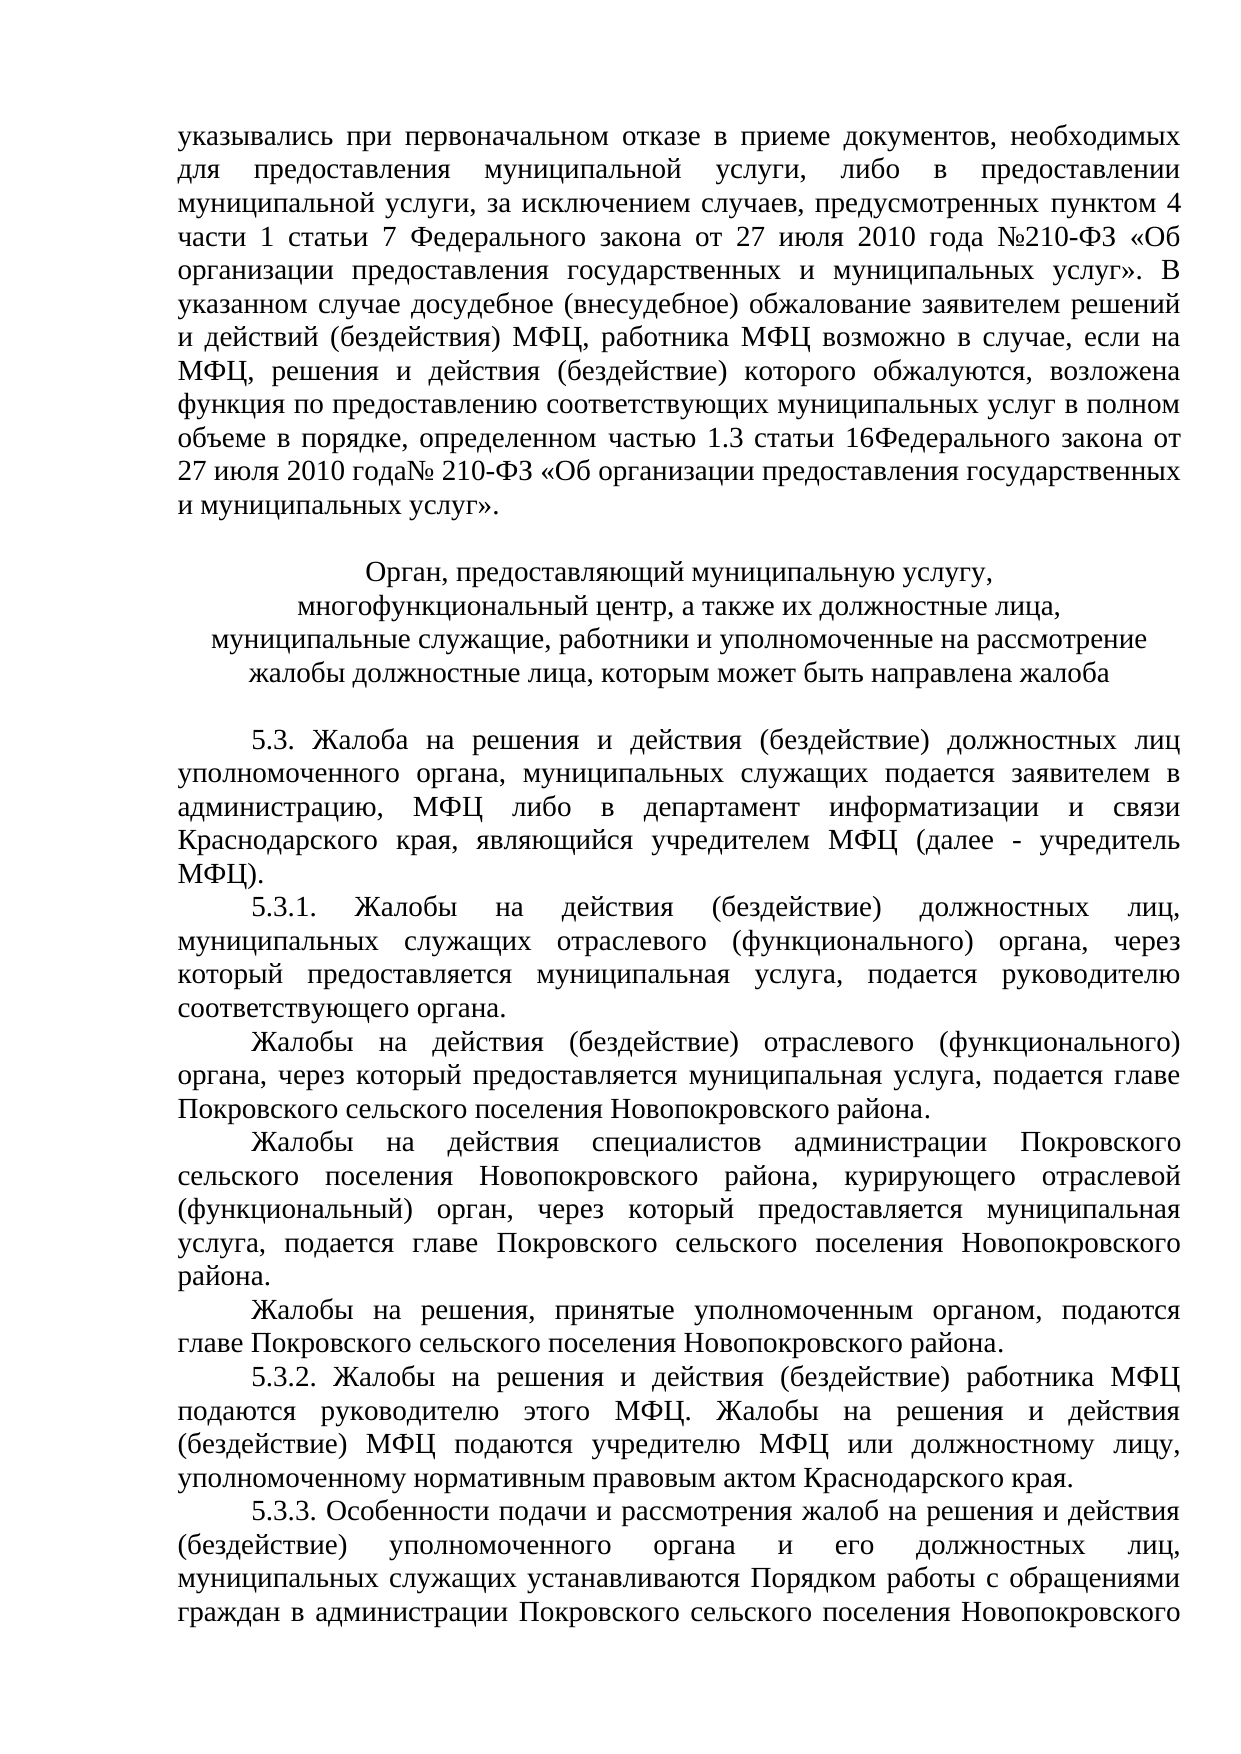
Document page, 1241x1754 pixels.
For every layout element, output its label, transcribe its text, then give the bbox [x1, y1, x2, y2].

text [177, 1493, 1181, 1627]
text муниципальные служащие, работники и уполномоченные на рассмотрение жалобы должностные лица, которым может быть направлена жалоба [177, 621, 1181, 688]
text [177, 118, 1181, 521]
text Орган, предоставляющий муниципальную услугу, [177, 554, 1181, 588]
text 5.3.2. Жалобы на решения и действия (бездействие) работника МФЦ подаются руководителю этого МФЦ. Жалобы на решения и действия (бездействие) МФЦ подаются учредителю МФЦ или должностному лицу, уполномоченному нормативным правовым актом Краснодарского края. [177, 1359, 1181, 1493]
text Жалобы на действия специалистов администрации Покровского сельского поселения Новопокровского района, курирующего отраслевой (функциональный) орган, через который предоставляется муниципальная услуга, подается главе Покровского сельского поселения Новопокровского района. [177, 1124, 1181, 1292]
text Жалобы на действия (бездействие) отраслевого (функционального) органа, через который предоставляется муниципальная услуга, подается главе Покровского сельского поселения Новопокровского района. [177, 1024, 1181, 1124]
text многофункциональный центр, а также их должностные лица, [177, 588, 1181, 621]
text Жалобы на решения, принятые уполномоченным органом, подаются главе Покровского сельского поселения Новопокровского района. [177, 1292, 1181, 1359]
text 5.3. Жалоба на решения и действия (бездействие) должностных лиц уполномоченного органа, муниципальных служащих подается заявителем в администрацию, МФЦ либо в департамент информатизации и связи Краснодарского края, являющийся учредителем МФЦ (далее - учредитель МФЦ). [177, 722, 1181, 889]
text 5.3.1. Жалобы на действия (бездействие) должностных лиц, муниципальных служащих отраслевого (функционального) органа, через который предоставляется муниципальная услуга, подается руководителю соответствующего органа. [177, 889, 1181, 1024]
